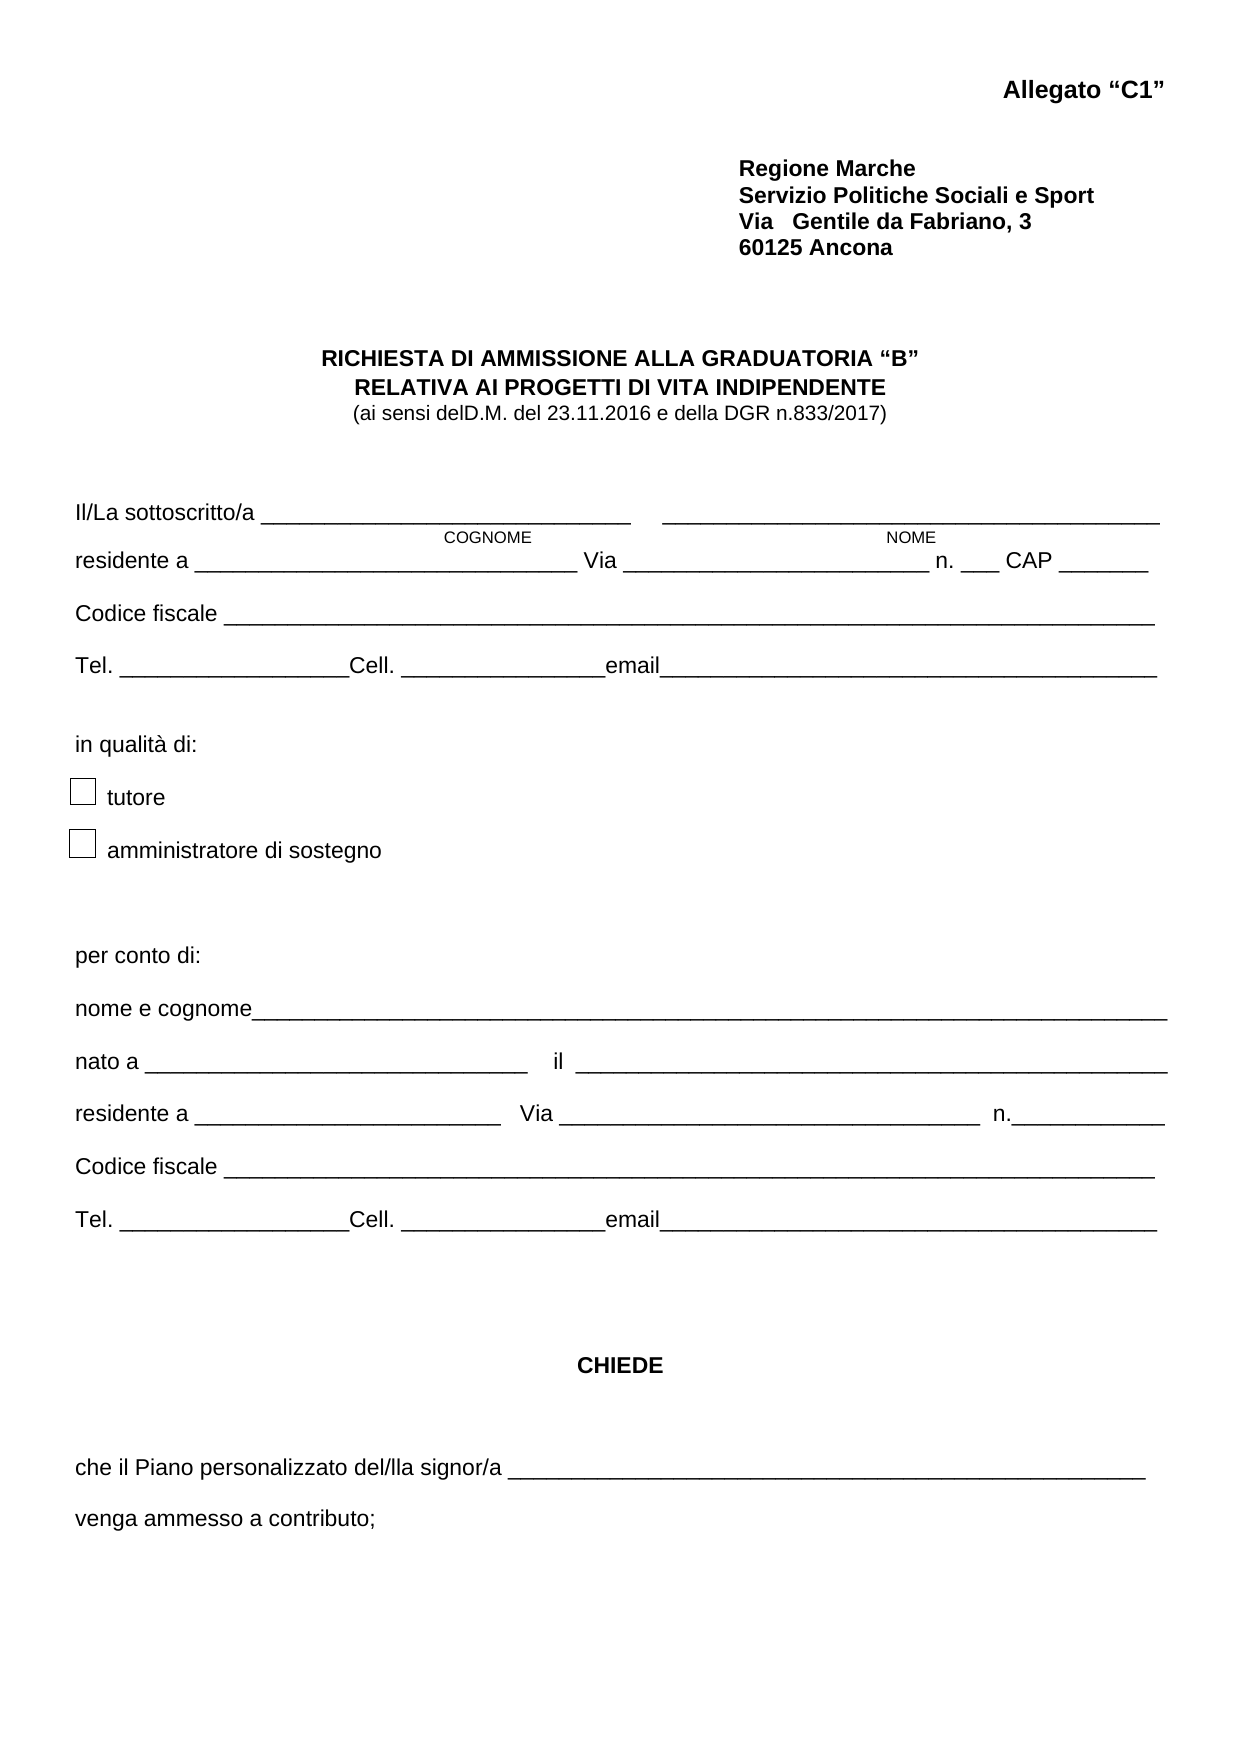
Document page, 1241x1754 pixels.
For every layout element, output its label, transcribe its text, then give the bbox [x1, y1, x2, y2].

text residente a ________________________ Via _________________________________ n.____________ [75, 1100, 1165, 1127]
text Via Gentile da Fabriano, 3 [75, 208, 1165, 234]
text Allegato “C1” [75, 75, 1165, 104]
text amministratore di sostegno [75, 837, 1165, 863]
text Tel. __________________Cell. ________________email_______________________________________ [75, 652, 1165, 679]
text Il/La sottoscritto/a _____________________________ _______________________________________ [75, 499, 1165, 525]
text 60125 Ancona [75, 234, 1165, 261]
text venga ammesso a contributo; [75, 1505, 1165, 1531]
text Codice fiscale _________________________________________________________________________ [75, 600, 1165, 626]
text COGNOME NOME [75, 525, 1165, 547]
text RELATIVA AI PROGETTI DI VITA INDIPENDENTE [75, 371, 1165, 401]
text che il Piano personalizzato del/lla signor/a __________________________________________________ [75, 1454, 1165, 1480]
text Regione Marche [665, 155, 1165, 182]
text residente a ______________________________ Via ________________________ n. ___ CAP _______ [75, 547, 1165, 573]
text Codice fiscale _________________________________________________________________________ [75, 1153, 1165, 1179]
text nato a ______________________________ il [75, 1048, 1165, 1074]
text per conto di: [75, 942, 1165, 969]
text Tel. __________________Cell. ________________email_______________________________________ [75, 1206, 1165, 1232]
text nome e cognome [75, 995, 1165, 1021]
text RICHIESTA DI AMMISSIONE ALLA GRADUATORIA “B” [75, 341, 1165, 371]
text Servizio Politiche Sociali e Sport [665, 182, 1165, 208]
text in qualità di: [75, 731, 1165, 758]
text tutore [75, 784, 1165, 811]
text CHIEDE [75, 1352, 1165, 1378]
text (ai sensi delD.M. del 23.11.2016 e della DGR n.833/2017) [75, 401, 1165, 424]
